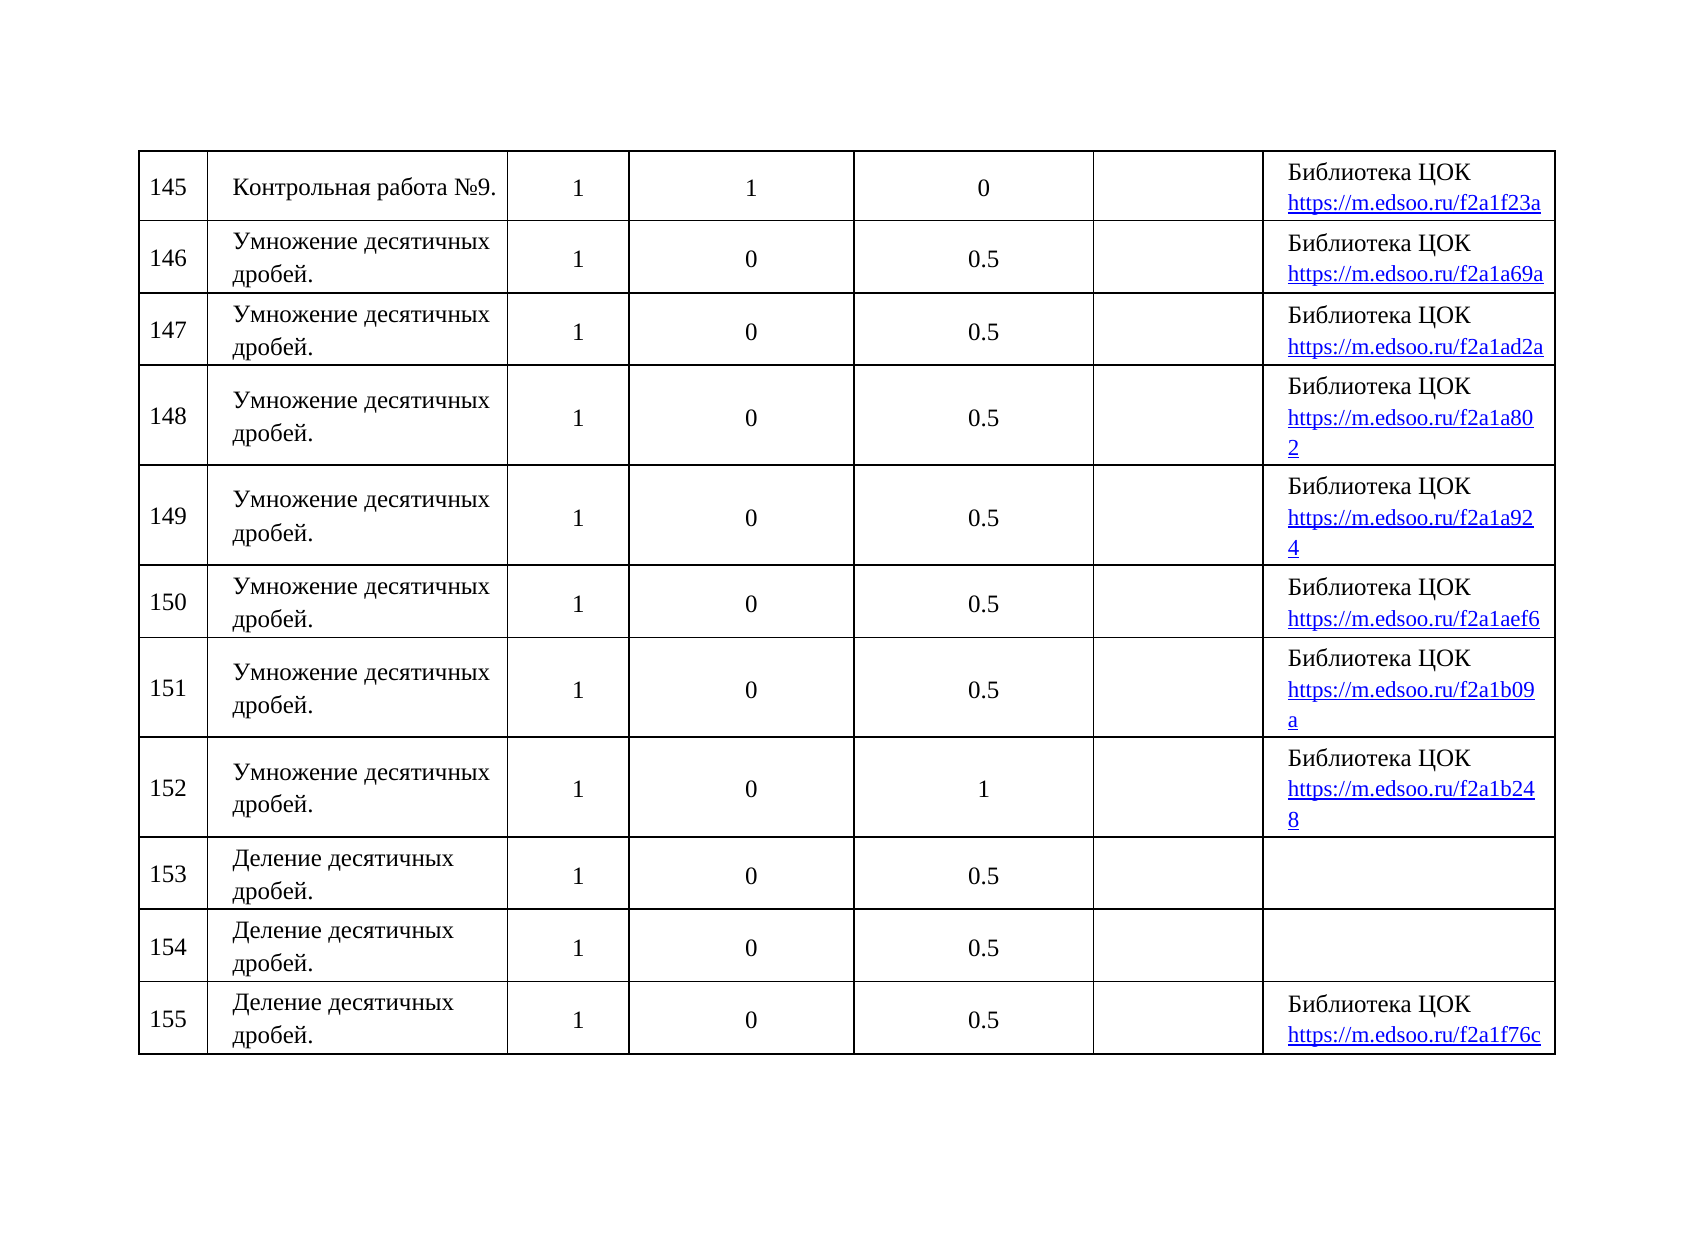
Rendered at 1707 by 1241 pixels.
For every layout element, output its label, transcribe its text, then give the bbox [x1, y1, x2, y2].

table_cell Библиотека ЦОК https://m.edsoo.ru/f2a1a69a [1264, 221, 1554, 292]
table_cell Деление десятичных дробей. [208, 910, 507, 981]
table_cell 1 [508, 221, 628, 292]
table_cell 151 [140, 638, 207, 736]
table_cell 152 [140, 738, 207, 836]
table_cell Умножение десятичных дробей. [208, 366, 507, 464]
table_cell 154 [140, 910, 207, 981]
table_cell 150 [140, 566, 207, 636]
table_cell Библиотека ЦОК https://m.edsoo.ru/f2a1f76c [1264, 982, 1554, 1053]
table_cell 149 [140, 466, 207, 564]
table_cell 0 [630, 910, 853, 981]
table_cell [1094, 221, 1262, 292]
table_cell [1094, 838, 1262, 908]
table_cell [1094, 466, 1262, 564]
table_cell Умножение десятичных дробей. [208, 466, 507, 564]
table_cell 0 [630, 366, 853, 464]
table_cell 0.5 [855, 294, 1093, 364]
table_cell Умножение десятичных дробей. [208, 738, 507, 836]
table_cell 1 [630, 152, 853, 219]
table_cell 0.5 [855, 838, 1093, 908]
table_cell [1264, 838, 1554, 908]
table_cell 1 [508, 982, 628, 1053]
table_cell 0.5 [855, 466, 1093, 564]
table_cell 145 [140, 152, 207, 219]
table_cell Библиотека ЦОК https://m.edsoo.ru/f2a1b248 [1264, 738, 1554, 836]
table_cell Умножение десятичных дробей. [208, 566, 507, 636]
table_cell 0.5 [855, 566, 1093, 636]
table_cell Библиотека ЦОК https://m.edsoo.ru/f2a1f23a [1264, 152, 1554, 219]
table_cell 0 [630, 738, 853, 836]
table_cell 1 [508, 638, 628, 736]
table_cell Библиотека ЦОК https://m.edsoo.ru/f2a1ad2a [1264, 294, 1554, 364]
table_cell Умножение десятичных дробей. [208, 638, 507, 736]
table_cell 0.5 [855, 221, 1093, 292]
table_cell 0 [630, 982, 853, 1053]
table_cell 1 [508, 738, 628, 836]
table_cell 0.5 [855, 982, 1093, 1053]
table_cell 1 [508, 910, 628, 981]
table_cell 1 [508, 838, 628, 908]
table_cell 0.5 [855, 910, 1093, 981]
table_cell 1 [508, 366, 628, 464]
table_cell Библиотека ЦОК https://m.edsoo.ru/f2a1aef6 [1264, 566, 1554, 636]
table_cell Умножение десятичных дробей. [208, 294, 507, 364]
table_cell 0.5 [855, 638, 1093, 736]
table_cell Библиотека ЦОК https://m.edsoo.ru/f2a1b09a [1264, 638, 1554, 736]
table_cell 0 [630, 838, 853, 908]
table_cell Библиотека ЦОК https://m.edsoo.ru/f2a1a802 [1264, 366, 1554, 464]
table_cell 1 [508, 294, 628, 364]
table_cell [208, 982, 507, 1053]
table_cell [1094, 738, 1262, 836]
table_cell Деление десятичных дробей. [208, 838, 507, 908]
table_cell 146 [140, 221, 207, 292]
table_cell Библиотека ЦОК https://m.edsoo.ru/f2a1a924 [1264, 466, 1554, 564]
table_cell 0.5 [855, 366, 1093, 464]
table_cell [1094, 294, 1262, 364]
table_cell Контрольная работа №9. [208, 152, 507, 219]
table_cell 0 [630, 566, 853, 636]
table_cell [1094, 566, 1262, 636]
table_cell 1 [855, 738, 1093, 836]
table_cell 0 [630, 294, 853, 364]
table_cell 155 [140, 982, 207, 1053]
table_cell 147 [140, 294, 207, 364]
table_cell 1 [508, 466, 628, 564]
table_cell Умножение десятичных дробей. [208, 221, 507, 292]
table_cell 0 [630, 638, 853, 736]
table_cell 153 [140, 838, 207, 908]
table_cell 1 [508, 152, 628, 219]
table_cell 0 [630, 466, 853, 564]
table_cell 148 [140, 366, 207, 464]
table_cell [1094, 638, 1262, 736]
table_cell 1 [508, 566, 628, 636]
table_cell [1264, 910, 1554, 981]
table_cell [1094, 366, 1262, 464]
table_cell [1094, 982, 1262, 1053]
table_cell 0 [855, 152, 1093, 219]
table_cell 0 [630, 221, 853, 292]
table_cell [1094, 910, 1262, 981]
table_cell [1094, 152, 1262, 219]
